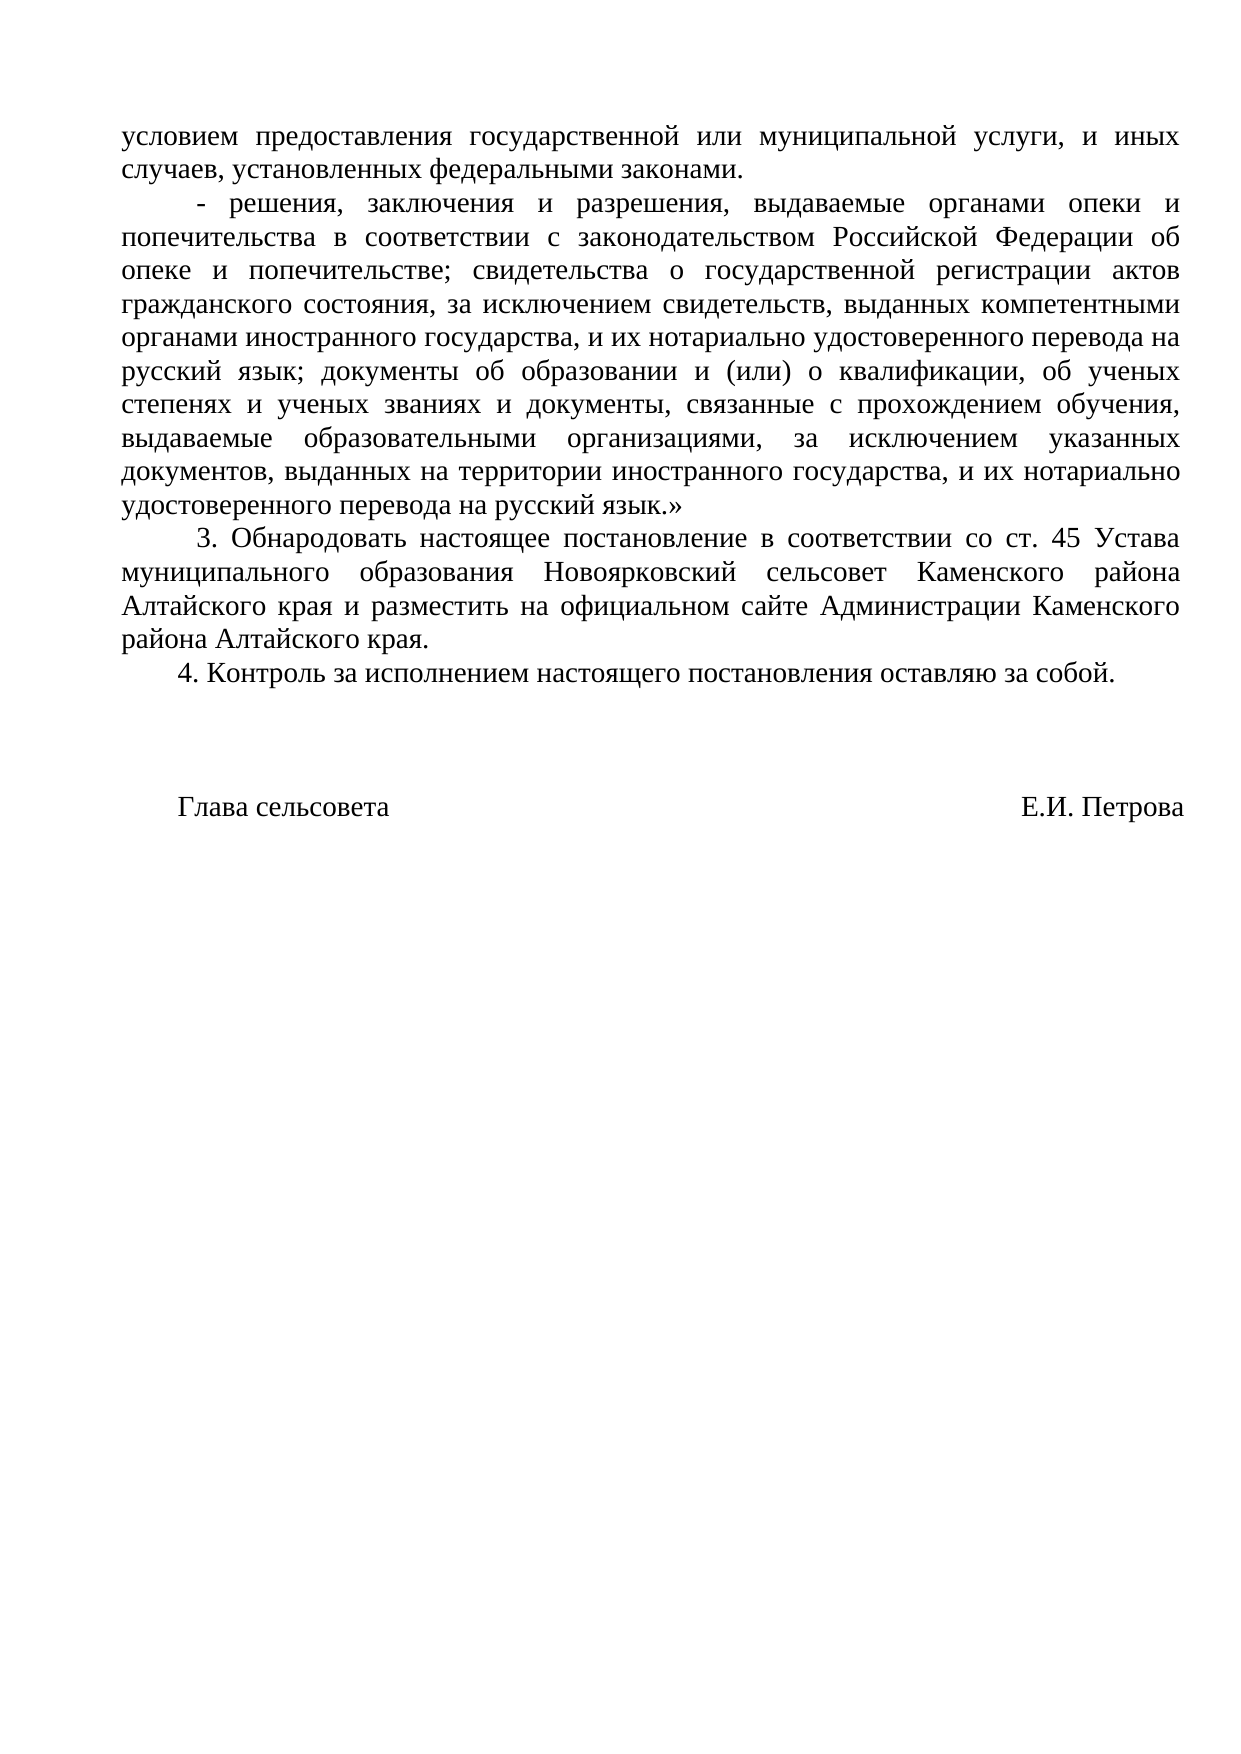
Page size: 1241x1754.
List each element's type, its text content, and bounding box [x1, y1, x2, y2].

text Глава сельсовета Е.И. Петрова [177, 789, 1187, 822]
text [121, 118, 1181, 185]
text 4. Контроль за исполнением настоящего постановления оставляю за собой. [177, 655, 1187, 688]
text 3. Обнародовать настоящее постановление в соответствии со ст. 45 Устава муниципального образования Новоярковский сельсовет Каменского района Алтайского края и разместить на официальном сайте Администрации Каменского района Алтайского края. [121, 521, 1181, 655]
text - решения, заключения и разрешения, выдаваемые органами опеки и попечительства в соответствии с законодательством Российской Федерации об опеке и попечительстве; свидетельства о государственной регистрации актов гражданского состояния, за исключением свидетельств, выданных компетентными органами иностранного государства, и их нотариально удостоверенного перевода на русский язык; документы об образовании и (или) о квалификации, об ученых степенях и ученых званиях и документы, связанные с прохождением обучения, выдаваемые образовательными организациями, за исключением указанных документов, выданных на территории иностранного государства, и их нотариально удостоверенного перевода на русский язык.» [121, 185, 1181, 521]
